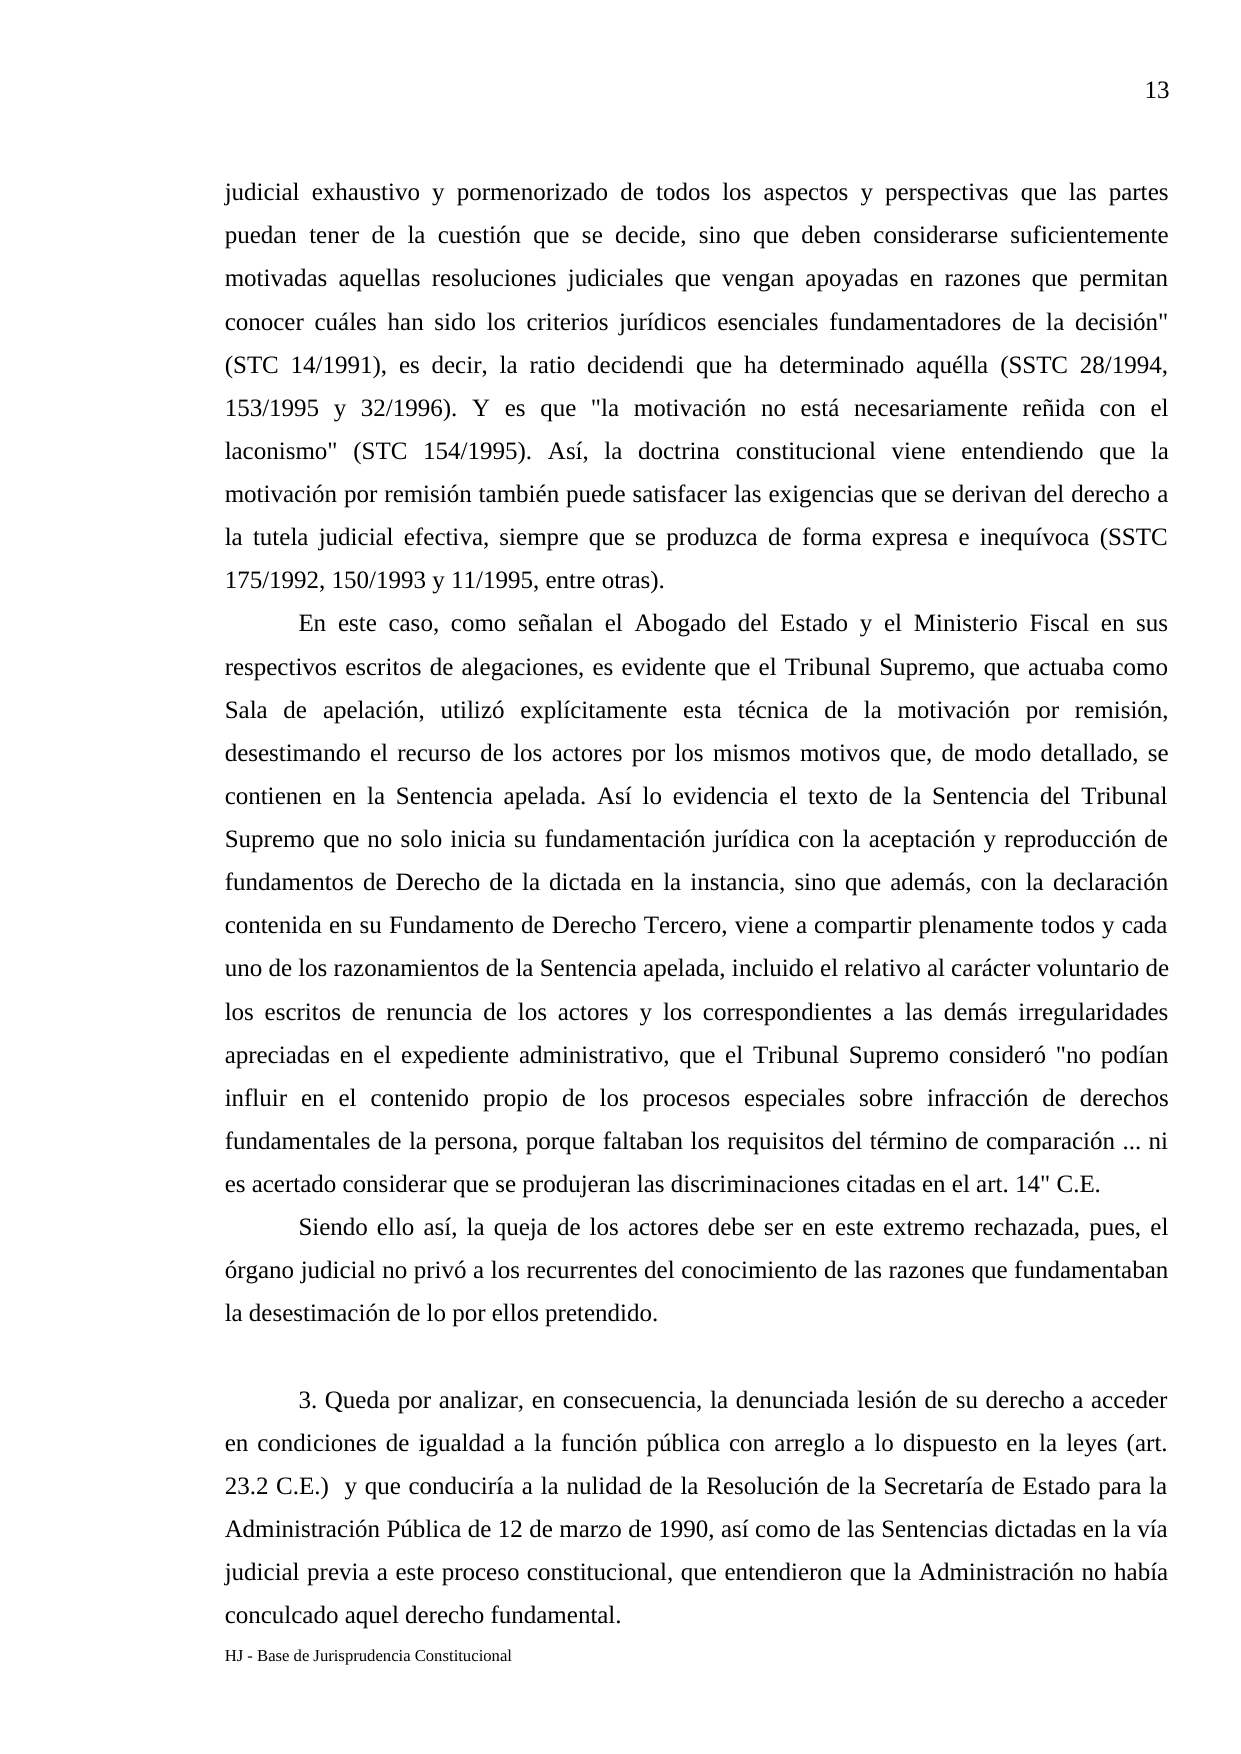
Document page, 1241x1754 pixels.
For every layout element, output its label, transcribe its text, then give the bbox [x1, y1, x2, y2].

text En este caso, como señalan el Abogado del Estado y el Ministerio Fiscal en sus respectivos escritos de alegaciones, es evidente que el Tribunal Supremo, que actuaba como Sala de apelación, utilizó explícitamente esta técnica de la motivación por remisión, desestimando el recurso de los actores por los mismos motivos que, de modo detallado, se contienen en la Sentencia apelada. Así lo evidencia el texto de la Sentencia del Tribunal Supremo que no solo inicia su fundamentación jurídica con la aceptación y reproducción de fundamentos de Derecho de la dictada en la instancia, sino que además, con la declaración contenida en su Fundamento de Derecho Tercero, viene a compartir plenamente todos y cada uno de los razonamientos de la Sentencia apelada, incluido el relativo al carácter voluntario de los escritos de renuncia de los actores y los correspondientes a las demás irregularidades apreciadas en el expediente administrativo, que el Tribunal Supremo consideró "no podían influir en el contenido propio de los procesos especiales sobre infracción de derechos fundamentales de la persona, porque faltaban los requisitos del término de comparación ... ni es acertado considerar que se produjeran las discriminaciones citadas en el art. 14" C.E. [224, 608, 1169, 1198]
text 3. Queda por analizar, en consecuencia, la denunciada lesión de su derecho a acceder en condiciones de igualdad a la función pública con arreglo a lo dispuesto en la leyes (art. 23.2 C.E.) y que conduciría a la nulidad de la Resolución de la Secretaría de Estado para la Administración Pública de 12 de marzo de 1990, así como de las Sentencias dictadas en la vía judicial previa a este proceso constitucional, que entendieron que la Administración no había conculcado aquel derecho fundamental. [224, 1385, 1169, 1629]
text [224, 177, 1169, 594]
text Siendo ello así, la queja de los actores debe ser en este extremo rechazada, pues, el órgano judicial no privó a los recurrentes del conocimiento de las razones que fundamentaban la desestimación de lo por ellos pretendido. [224, 1212, 1169, 1327]
